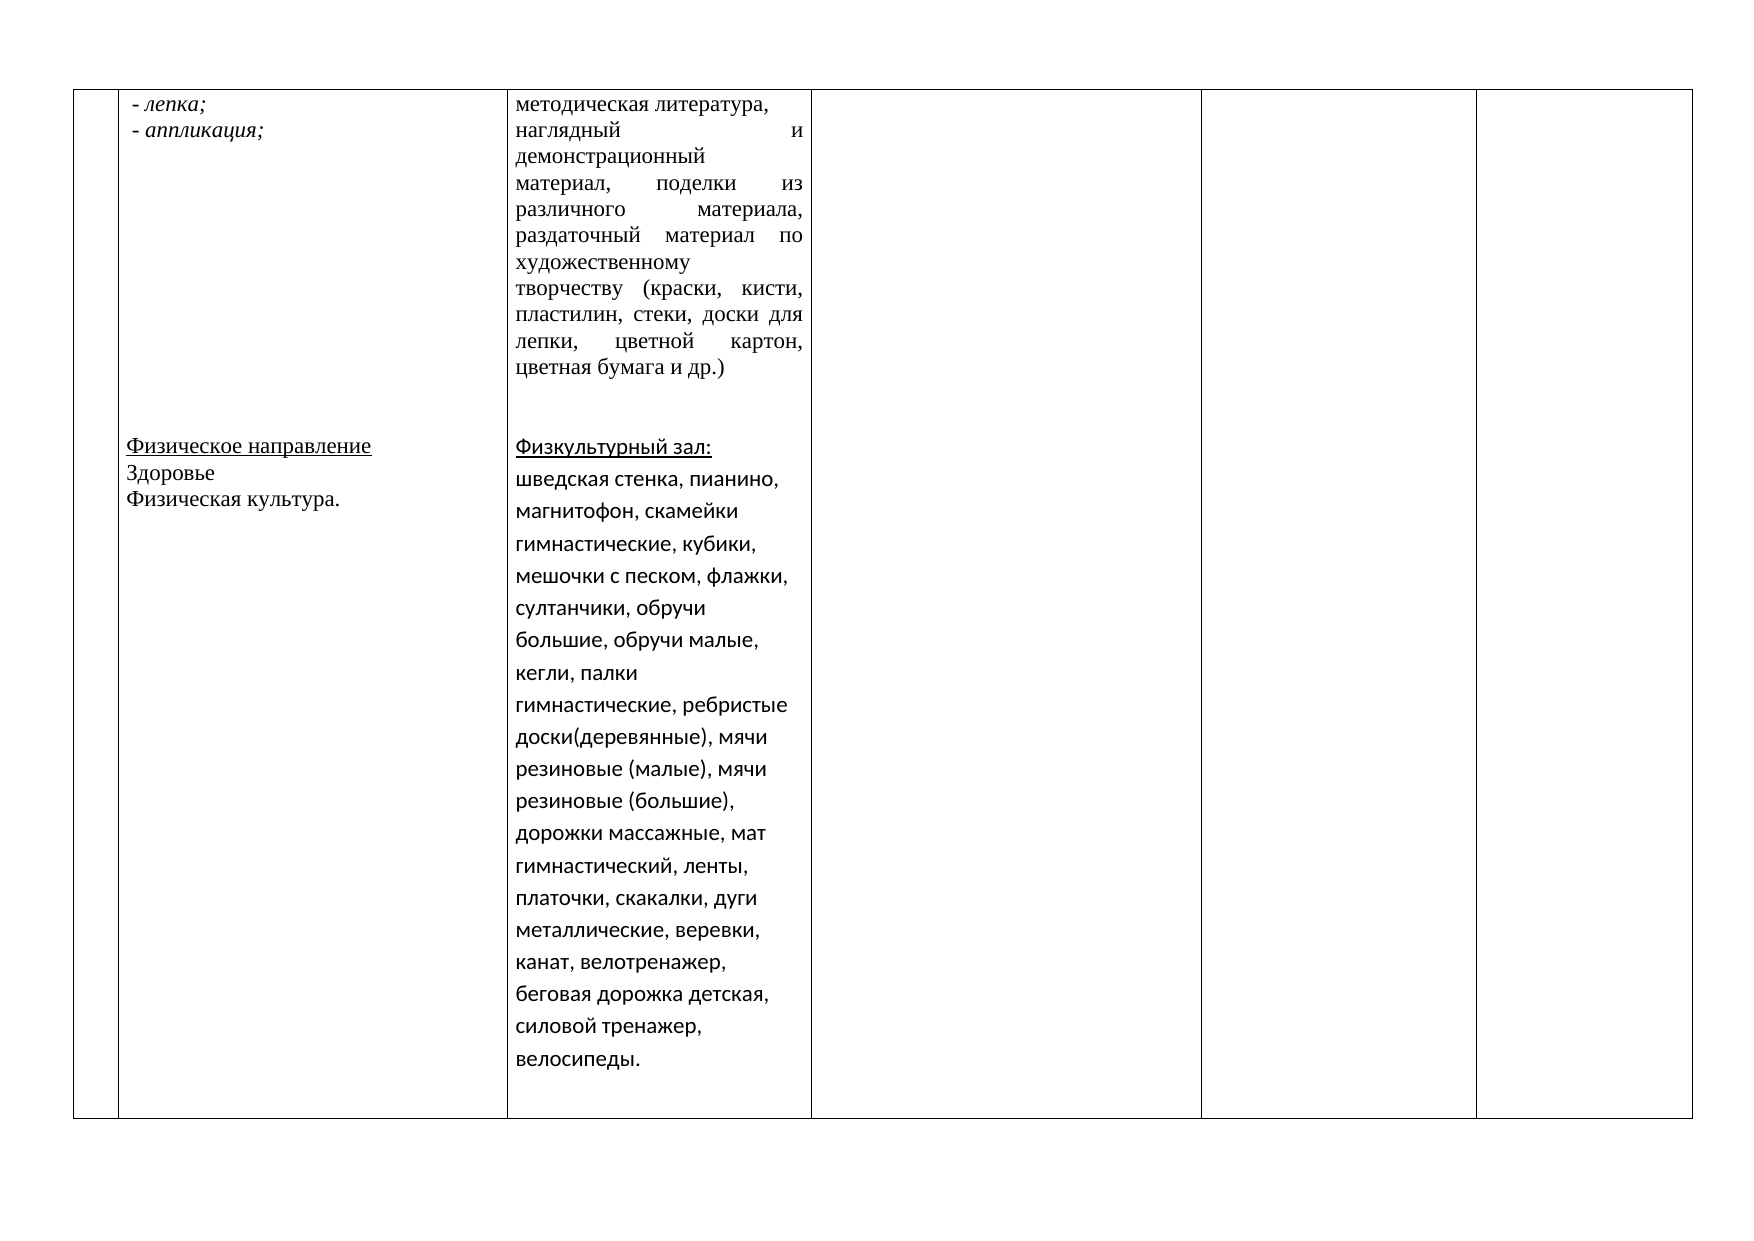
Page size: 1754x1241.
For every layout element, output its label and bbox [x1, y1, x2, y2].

table_cell [74, 90, 118, 1117]
